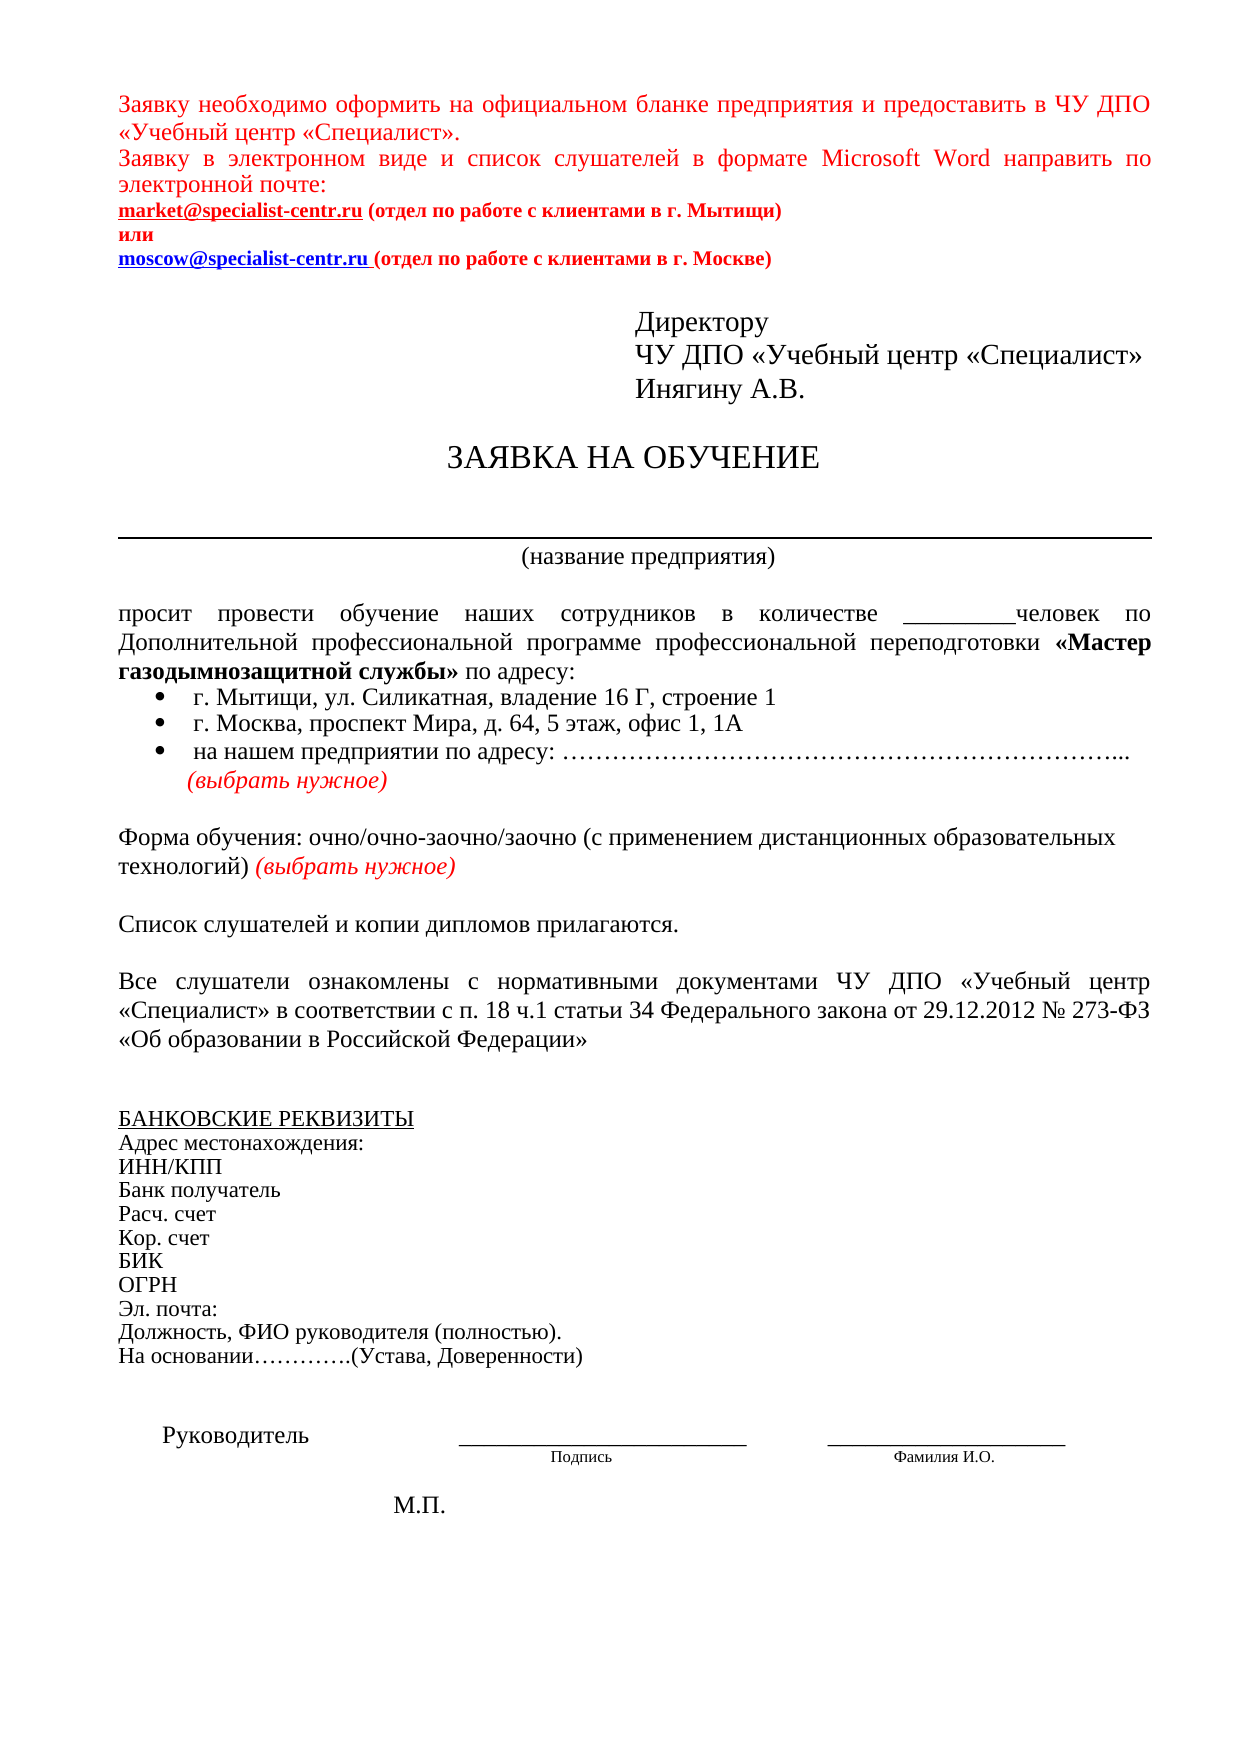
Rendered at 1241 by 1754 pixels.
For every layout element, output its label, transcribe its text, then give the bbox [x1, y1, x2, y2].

text Подпись Фамилия И.О. [162, 1449, 1152, 1466]
text Список слушателей и копии дипломов прилагаются. [118, 909, 1152, 937]
text Форма обучения: очно/очно-заочно/заочно (с применением дистанционных образовательных технологий) (выбрать нужное) [118, 822, 1152, 880]
text Адрес местонахождения: [118, 1132, 1152, 1155]
text БАНКОВСКИЕ РЕКВИЗИТЫ [118, 1105, 1152, 1132]
text Руководитель _______________________ ___________________ [118, 1423, 1152, 1449]
text М.П. [118, 1492, 1152, 1518]
text БИК [118, 1250, 1152, 1273]
list на нашем предприятии по адресу: …………………………………………………………... [156, 736, 1152, 765]
list г. Москва, проспект Мира, д. 64, 5 этаж, офис 1, 1А [156, 710, 1152, 736]
text (название предприятия) [145, 541, 1152, 569]
text ОГРН [118, 1273, 1152, 1297]
title Директору [620, 304, 1152, 337]
text ЧУ ДПО «Учебный центр «Специалист» [620, 337, 1152, 371]
text Эл. почта: [118, 1297, 1152, 1321]
text Банк получатель [118, 1179, 1152, 1202]
text (выбрать нужное) [118, 765, 1152, 794]
text Заявку в электронном виде и список слушателей в формате Microsoft Word направить по электронной почте: [118, 146, 1152, 198]
text Расч. счет [118, 1202, 1152, 1226]
text или [118, 222, 1152, 246]
text Инягину А.В. [620, 371, 1152, 404]
text Должность, ФИО руководителя (полностью). [118, 1321, 1152, 1344]
text ЗАЯВКА НА ОБУЧЕНИЕ [115, 438, 1152, 476]
text Все слушатели ознакомлены с нормативными документами ЧУ ДПО «Учебный центр «Специалист» в соответствии с п. 18 ч.1 статьи 34 Федерального закона от 29.12.2012 № 273-ФЗ «Об образовании в Российской Федерации» [118, 966, 1152, 1052]
text На основании………….(Устава, Доверенности) [118, 1344, 1152, 1368]
text Заявку необходимо оформить на официальном бланке предприятия и предоставить в ЧУ ДПО «Учебный центр «Специалист». [118, 89, 1152, 146]
text market@specialist-centr.ru (отдел по работе с клиентами в г. Мытищи) [118, 198, 1152, 222]
text moscow@specialist-centr.ru (отдел по работе с клиентами в г. Москве) [118, 246, 1152, 270]
text Кор. счет [118, 1226, 1152, 1250]
text просит провести обучение наших сотрудников в количестве _________человек по Дополнительной профессиональной программе профессиональной переподготовки «Мастер газодымнозащитной службы» по адресу: [118, 598, 1152, 684]
text ИНН/КПП [118, 1155, 1152, 1179]
list г. Мытищи, ул. Силикатная, владение 16 Г, строение 1 [156, 684, 1152, 710]
